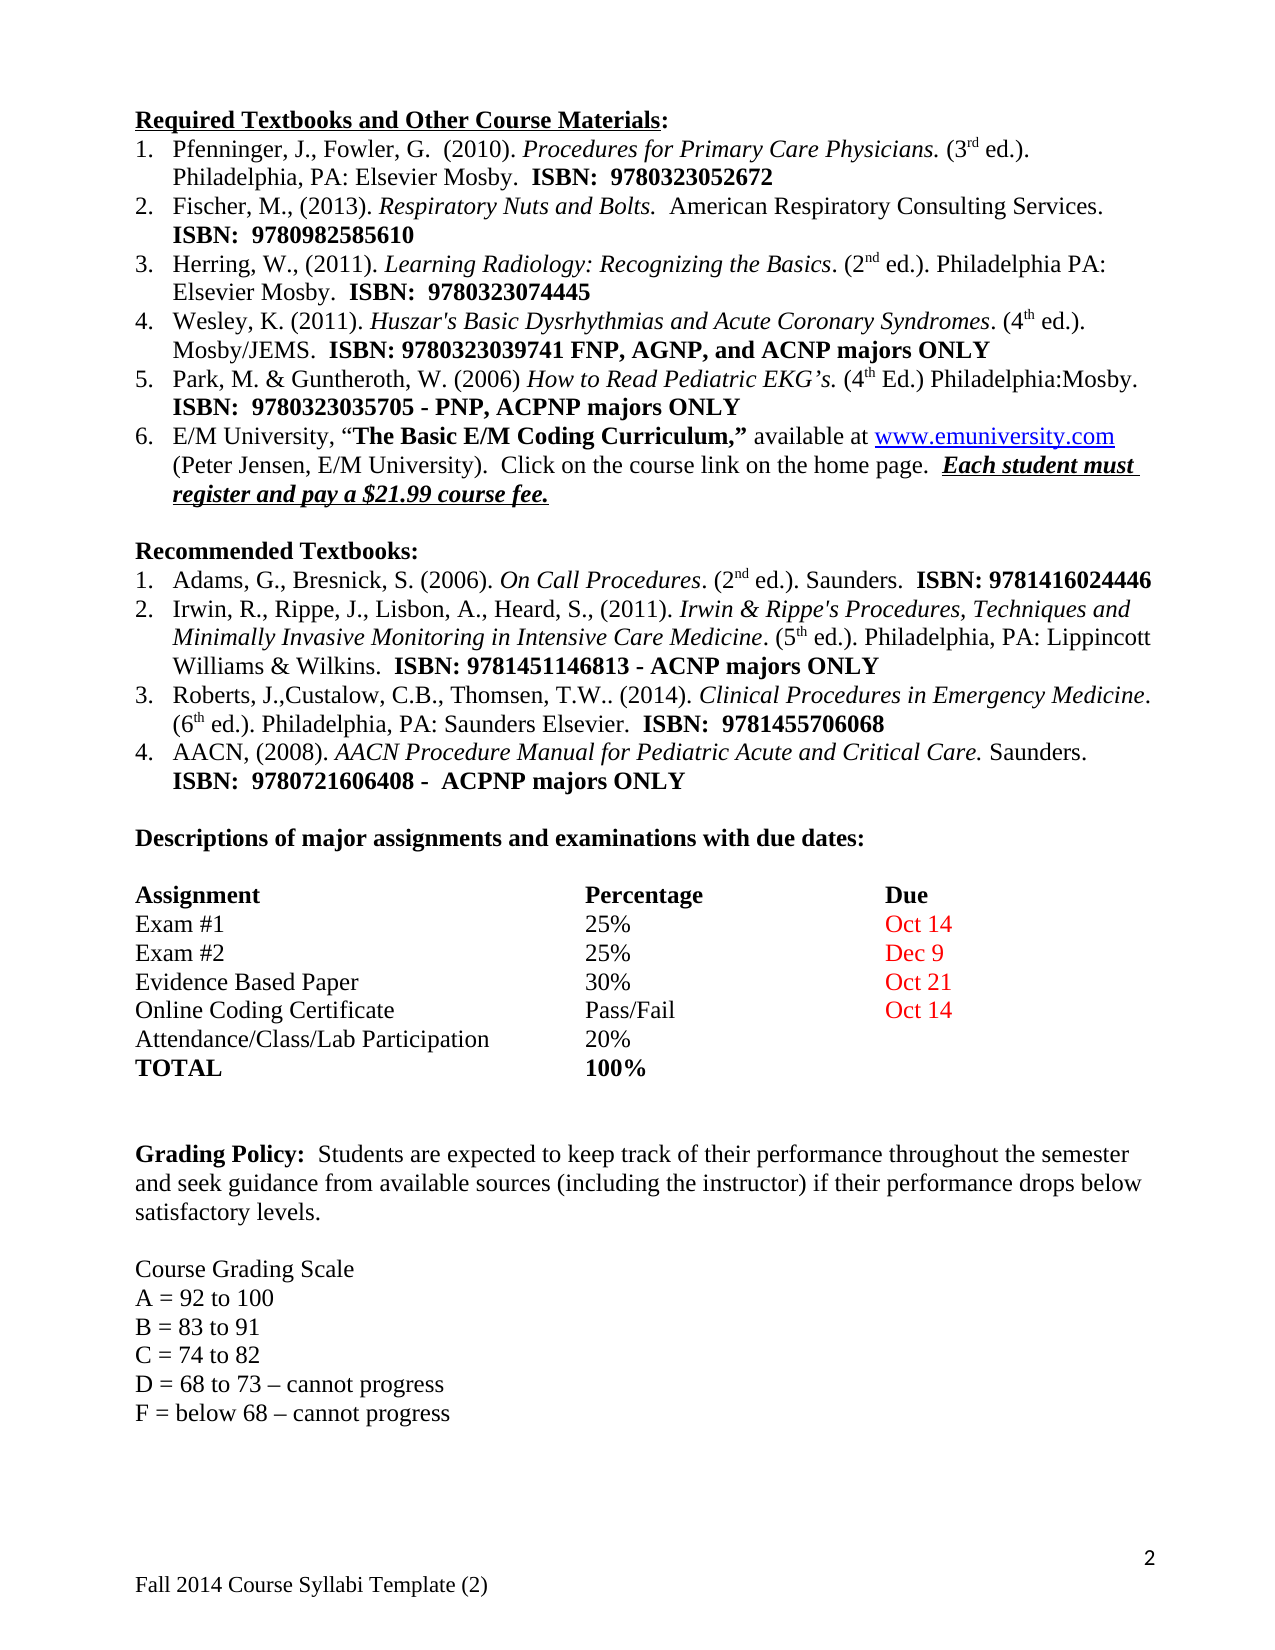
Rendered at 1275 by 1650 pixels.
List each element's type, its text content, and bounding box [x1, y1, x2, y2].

list Roberts, J.,Custalow, C.B., Thomsen, T.W.. (2014). Clinical Procedures in Emergency Medicine. (6th ed.). Philadelphia, PA: Saunders Elsevier. ISBN: 9781455706068 [135, 680, 1155, 737]
text Descriptions of major assignments and examinations with due dates: [135, 823, 1155, 852]
text Exam #2 25% Dec 9 [135, 938, 1155, 967]
text TOTAL 100% [135, 1053, 1155, 1082]
text A = 92 to 100 [135, 1283, 1155, 1312]
text F = below 68 – cannot progress [135, 1398, 1155, 1427]
text Attendance/Class/Lab Participation 20% [135, 1024, 1155, 1053]
text C = 74 to 82 [135, 1341, 1155, 1369]
list Adams, G., Bresnick, S. (2006). On Call Procedures. (2nd ed.). Saunders. ISBN: 9781416024446 [135, 565, 1155, 594]
text Grading Policy: Students are expected to keep track of their performance throughout the semester and seek guidance from available sources (including the instructor) if their performance drops below satisfactory levels. [135, 1139, 1155, 1226]
list Wesley, K. (2011). Huszar's Basic Dysrhythmias and Acute Coronary Syndromes. (4th ed.). Mosby/JEMS. ISBN: 9780323039741 FNP, AGNP, and ACNP majors ONLY [135, 306, 1155, 364]
list Pfenninger, J., Fowler, G. (2010). Procedures for Primary Care Physicians. (3rd ed.). Philadelphia, PA: Elsevier Mosby. ISBN: 9780323052672 [135, 134, 1155, 191]
list Fischer, M., (2013). Respiratory Nuts and Bolts. American Respiratory Consulting Services. ISBN: 9780982585610 [135, 191, 1155, 249]
list Irwin, R., Rippe, J., Lisbon, A., Heard, S., (2011). Irwin & Rippe's Procedures, Techniques and Minimally Invasive Monitoring in Intensive Care Medicine. (5th ed.). Philadelphia, PA: Lippincott Williams & Wilkins. ISBN: 9781451146813 - ACNP majors ONLY [135, 594, 1155, 680]
text Assignment Percentage Due [135, 881, 1155, 909]
list AACN, (2008). AACN Procedure Manual for Pediatric Acute and Critical Care. Saunders. ISBN: 9780721606408 - ACPNP majors ONLY [135, 737, 1155, 795]
text Evidence Based Paper 30% Oct 21 [135, 967, 1155, 996]
text Online Coding Certificate Pass/Fail Oct 14 [135, 996, 1155, 1024]
list E/M University, “The Basic E/M Coding Curriculum,” available at www.emuniversity.com (Peter Jensen, E/M University). Click on the course link on the home page. Each student must register and pay a $21.99 course fee. [135, 421, 1155, 507]
text B = 83 to 91 [135, 1312, 1155, 1341]
list Herring, W., (2011). Learning Radiology: Recognizing the Basics. (2nd ed.). Philadelphia PA: Elsevier Mosby. ISBN: 9780323074445 [135, 249, 1155, 306]
text Exam #1 25% Oct 14 [135, 909, 1155, 938]
text Course Grading Scale [135, 1254, 1155, 1283]
text Required Textbooks and Other Course Materials: [135, 105, 1155, 134]
text Recommended Textbooks: [135, 536, 1155, 565]
list Park, M. & Guntheroth, W. (2006) How to Read Pediatric EKG’s. (4th Ed.) Philadelphia:Mosby. ISBN: 9780323035705 - PNP, ACPNP majors ONLY [135, 364, 1155, 421]
text D = 68 to 73 – cannot progress [135, 1369, 1155, 1398]
